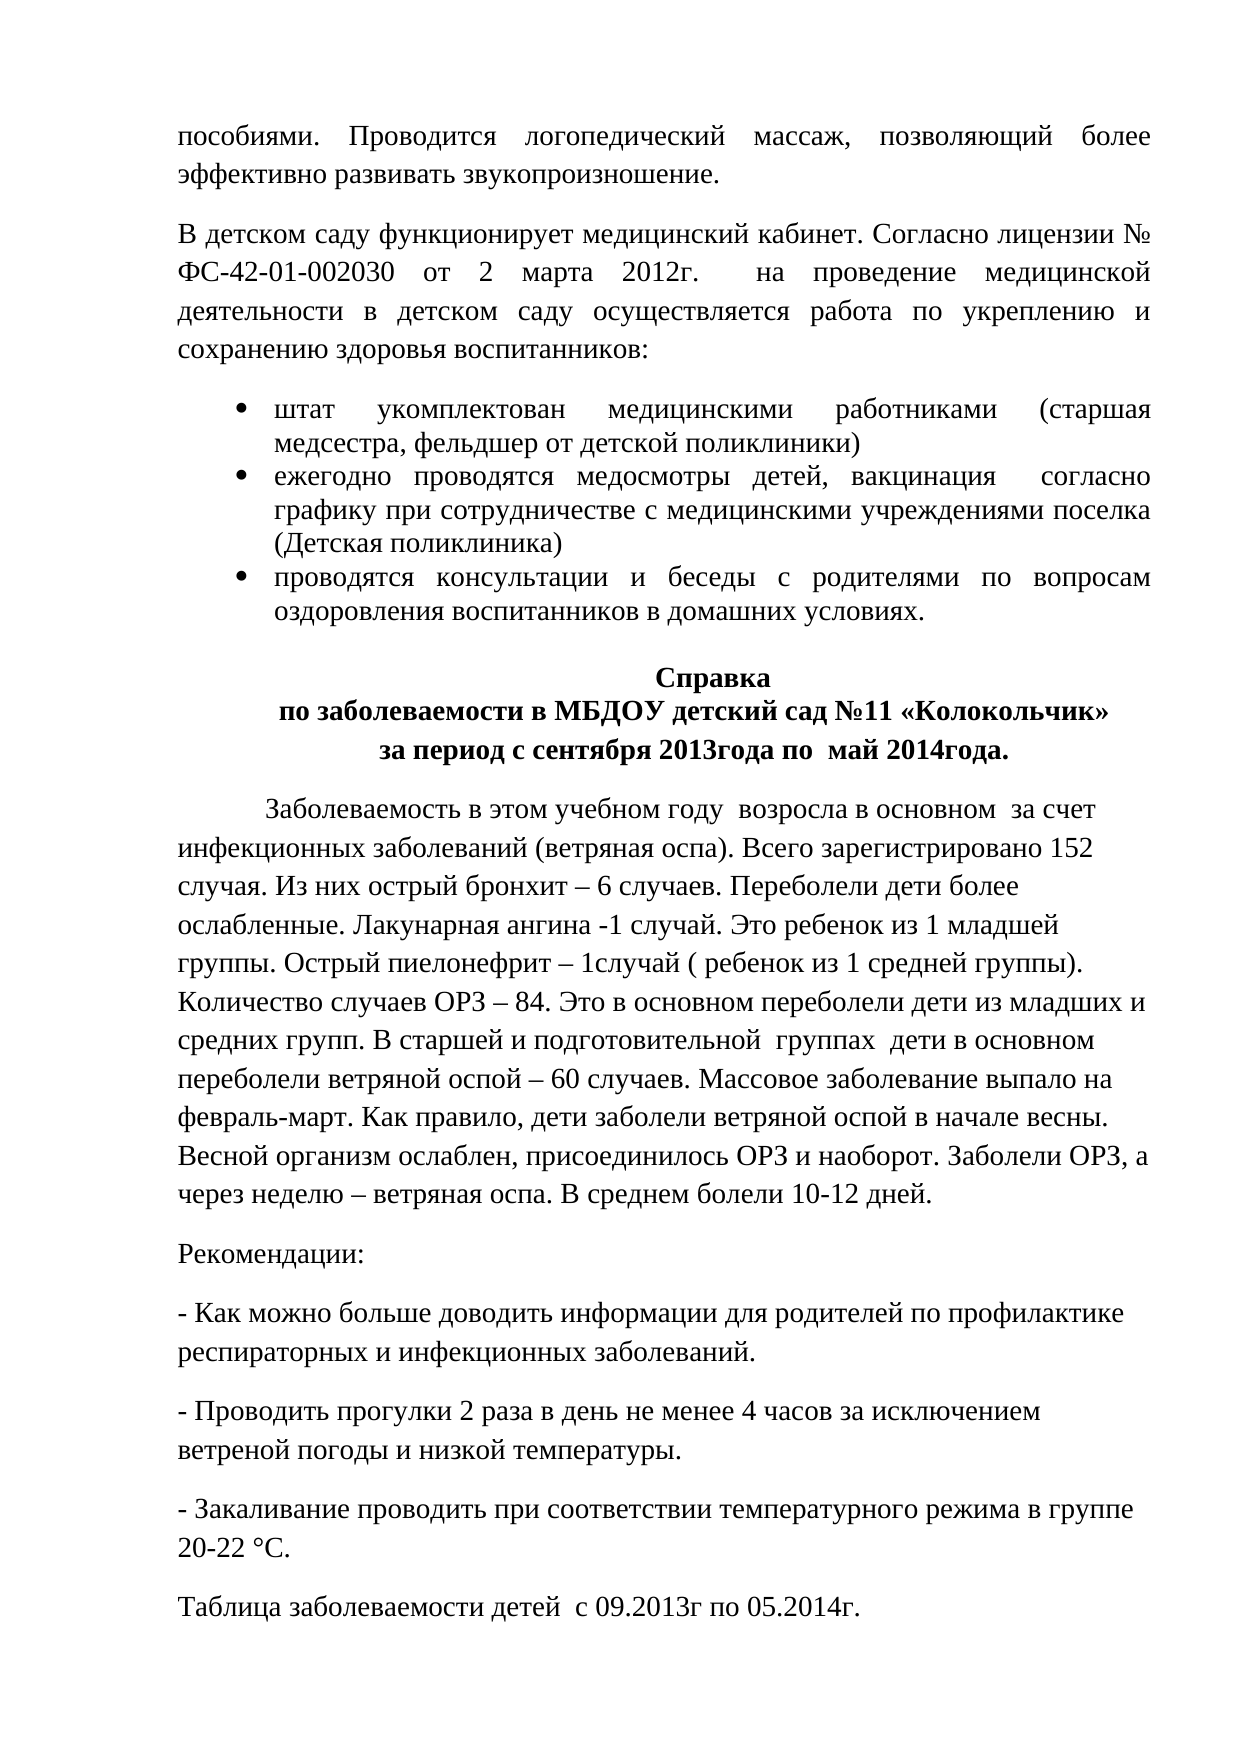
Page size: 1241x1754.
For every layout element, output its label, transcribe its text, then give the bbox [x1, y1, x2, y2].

text Таблица заболеваемости детей с 09.2013г по 05.2014г. [177, 1589, 1152, 1623]
text В детском саду функционирует медицинский кабинет. Согласно лицензии № ФС-42-01-002030 от 2 марта 2012г. на проведение медицинской деятельности в детском саду осуществляется работа по укреплению и сохранению здоровья воспитанников: [177, 216, 1152, 365]
text Рекомендации: [177, 1236, 1152, 1269]
text по заболеваемости в МБДОУ детский сад №11 «Колокольчик» за период с сентября 2013года по май 2014года. [236, 693, 1152, 765]
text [177, 118, 1152, 190]
list штат укомплектован медицинскими работниками (старшая медсестра, фельдшер от детской поликлиники) [236, 391, 1152, 458]
list проводятся консультации и беседы с родителями по вопросам оздоровления воспитанников в домашних условиях. [236, 559, 1152, 626]
text - Закаливание проводить при соответствии температурного режима в группе 20-22 °С. [177, 1491, 1152, 1563]
text - Проводить прогулки 2 раза в день не менее 4 часов за исключением ветреной погоды и низкой температуры. [177, 1393, 1152, 1465]
text - Как можно больше доводить информации для родителей по профилактике респираторных и инфекционных заболеваний. [177, 1295, 1152, 1367]
list ежегодно проводятся медосмотры детей, вакцинация согласно графику при сотрудничестве с медицинскими учреждениями поселка (Детская поликлиника) [236, 458, 1152, 559]
list Справка [274, 660, 1152, 693]
list Заболеваемость в этом учебном году возросла в основном за счет инфекционных заболеваний (ветряная оспа). Всего зарегистрировано 152 случая. Из них острый бронхит – 6 случаев. Переболели дети более ослабленные. Лакунарная ангина -1 случай. Это ребенок из 1 младшей группы. Острый пиелонефрит – 1случай ( ребенок из 1 средней группы). [177, 791, 1152, 979]
text Количество случаев ОРЗ – 84. Это в основном переболели дети из младших и средних групп. В старшей и подготовительной группах дети в основном переболели ветряной оспой – 60 случаев. Массовое заболевание выпало на февраль-март. Как правило, дети заболели ветряной оспой в начале весны. Весной организм ослаблен, присоединилось ОРЗ и наоборот. Заболели ОРЗ, а через неделю – ветряная оспа. В среднем болели 10-12 дней. [177, 984, 1152, 1210]
